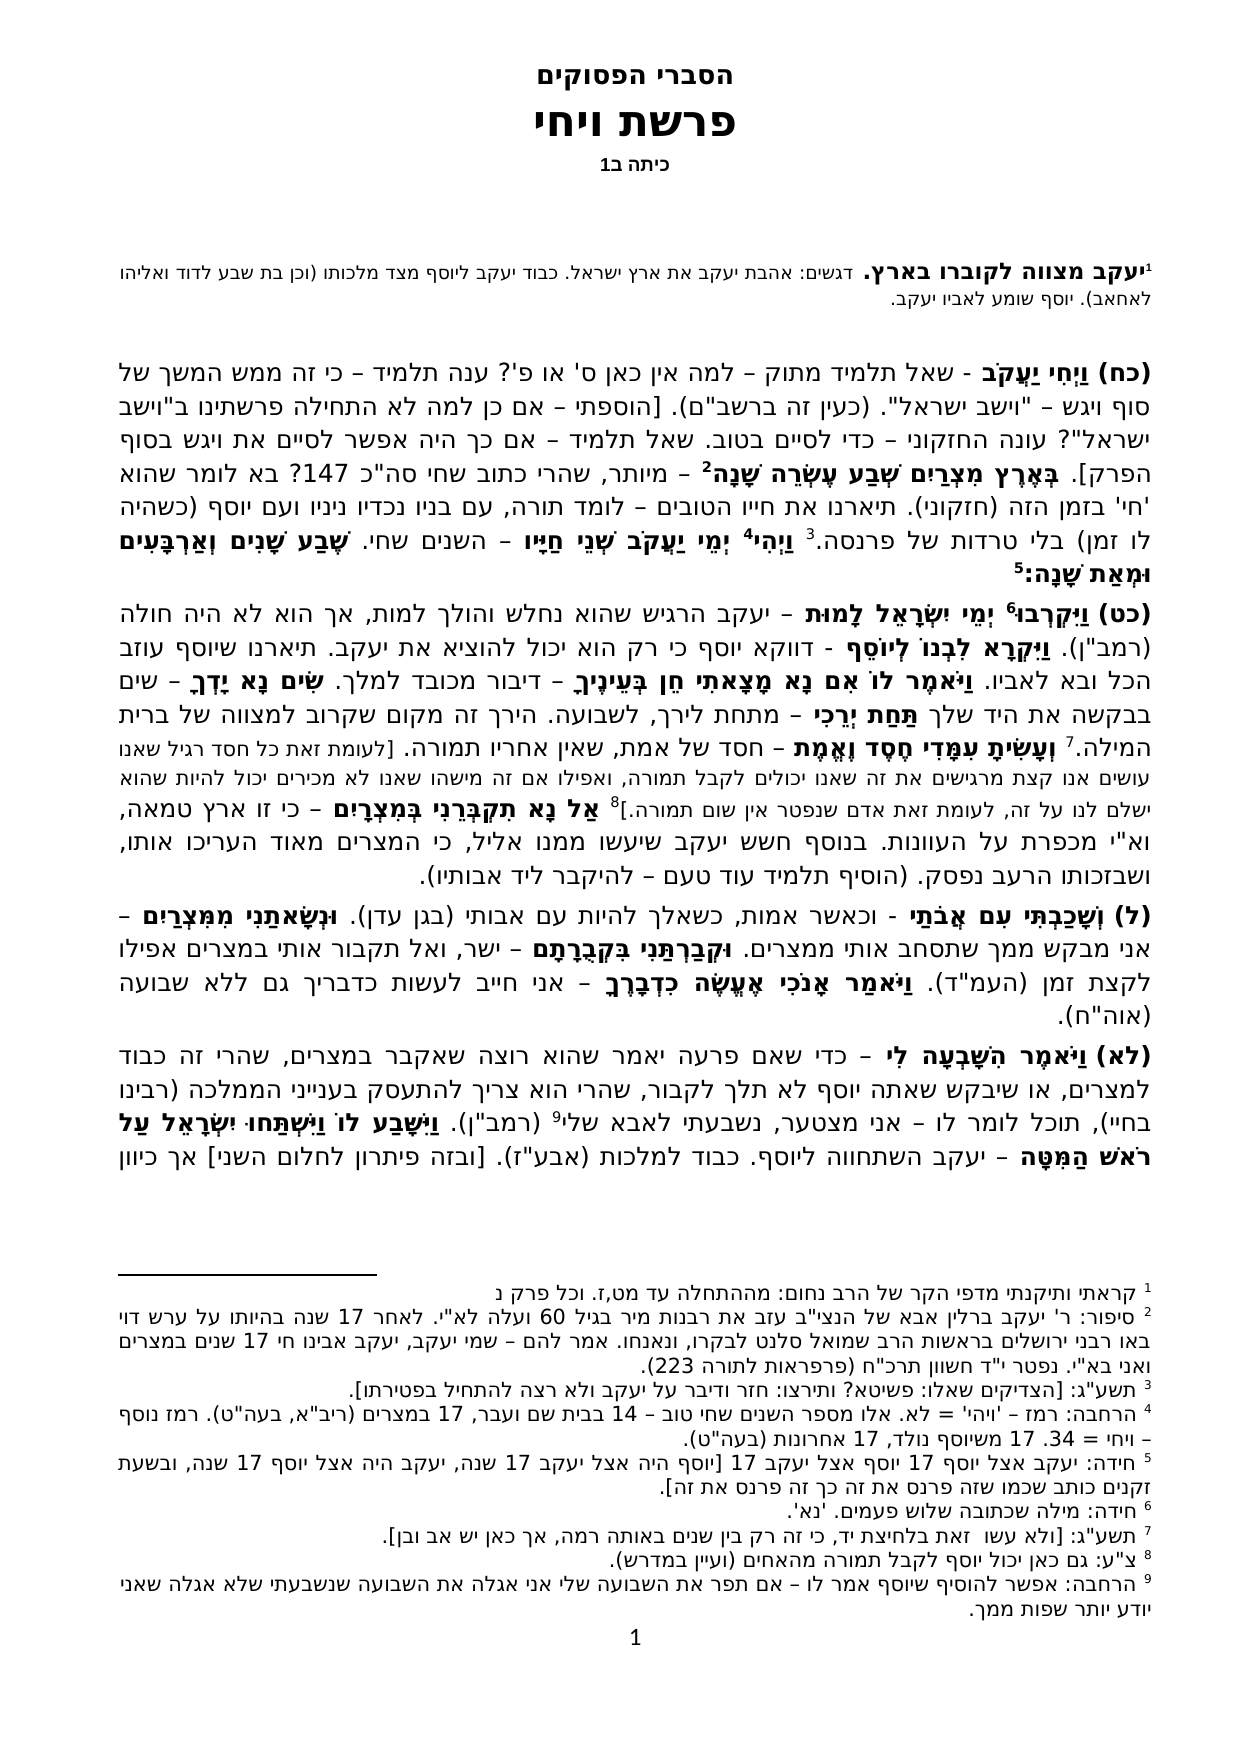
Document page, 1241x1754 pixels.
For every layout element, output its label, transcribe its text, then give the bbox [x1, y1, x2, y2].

text יעקב מצווה לקוברו בארץ. דגשים: אהבת יעקב את ארץ ישראל. כבוד יעקב ליוסף מצד מלכותו (וכן בת שבע לדוד ואליהו לאחאב). יוסף שומע לאביו יעקב. [118, 258, 1152, 309]
text (כח) וַיְחִי יַעֲקֹב - שאל תלמיד מתוק – למה אין כאן ס' או פ'? ענה תלמיד – כי זה ממש המשך של סוף ויגש – "וישב ישראל". (כעין זה ברשב"ם). [הוספתי – אם כן למה לא התחילה פרשתינו ב"וישב ישראל"? עונה החזקוני – כדי לסיים בטוב. שאל תלמיד – אם כך היה אפשר לסיים את ויגש בסוף הפרק]. בְּאֶרֶץ מִצְרַיִם שְׁבַע עֶשְׂרֵה שָׁנָה – מיותר, שהרי כתוב שחי סה"כ 147? בא לומר שהוא 'חי' בזמן הזה (חזקוני). תיארנו את חייו הטובים – לומד תורה, עם בניו נכדיו ניניו ועם יוסף (כשהיה לו זמן) בלי טרדות של פרנסה. וַיְהִי יְמֵי יַעֲקֹב שְׁנֵי חַיָּיו – השנים שחי. שֶׁבַע שָׁנִים וְאַרְבָּעִים וּמְאַת שָׁנָה: [118, 358, 1152, 589]
text (כט) וַיִּקְרְבוּ יְמֵי יִשְׂרָאֵל לָמוּת – יעקב הרגיש שהוא נחלש והולך למות, אך הוא לא היה חולה (רמב"ן). וַיִּקְרָא לִבְנוֹ לְיוֹסֵף - דווקא יוסף כי רק הוא יכול להוציא את יעקב. תיארנו שיוסף עוזב הכל ובא לאביו. וַיֹּאמֶר לוֹ אִם נָא מָצָאתִי חֵן בְּעֵינֶיךָ – דיבור מכובד למלך. שִׂים נָא יָדְךָ – שים בבקשה את היד שלך תַּחַת יְרֵכִי – מתחת לירך, לשבועה. הירך זה מקום שקרוב למצווה של ברית המילה. וְעָשִׂיתָ עִמָּדִי חֶסֶד וֶאֱמֶת – חסד של אמת, שאין אחריו תמורה. [לעומת זאת כל חסד רגיל שאנו עושים אנו קצת מרגישים את זה שאנו יכולים לקבל תמורה, ואפילו אם זה מישהו שאנו לא מכירים יכול להיות שהוא ישלם לנו על זה, לעומת זאת אדם שנפטר אין שום תמורה.] אַל נָא תִקְבְּרֵנִי בְּמִצְרָיִם – כי זו ארץ טמאה, וא"י מכפרת על העוונות. בנוסף חשש יעקב שיעשו ממנו אליל, כי המצרים מאוד העריכו אותו, ושבזכותו הרעב נפסק. (הוסיף תלמיד עוד טעם – להיקבר ליד אבותיו). [118, 599, 1152, 890]
text הסברי הפסוקים [118, 59, 1152, 91]
text (לא) וַיֹּאמֶר הִשָּׁבְעָה לִי – כדי שאם פרעה יאמר שהוא רוצה שאקבר במצרים, שהרי זה כבוד למצרים, או שיבקש שאתה יוסף לא תלך לקבור, שהרי הוא צריך להתעסק בענייני הממלכה (רבינו בחיי), תוכל לומר לו – אני מצטער, נשבעתי לאבא שלי (רמב"ן). וַיִּשָּׁבַע לוֹ וַיִּשְׁתַּחוּ יִשְׂרָאֵל עַל רֹאשׁ הַמִּטָּה – יעקב השתחווה ליוסף. כבוד למלכות (אבע"ז). [ובזה פיתרון לחלום השני] אך כיוון שלא רצה להשתחוות ממש ליוסף, לכן השתחווה לכיוון השכינה, שהיא בצד ראש המיטה. [ע"פ שפ"ח] [118, 1041, 1152, 1205]
text כיתה ב1 [118, 154, 1152, 175]
text פרשת ויחי [118, 95, 1152, 146]
text (ל) וְשָׁכַבְתִּי עִם אֲבֹתַי - וכאשר אמות, כשאלך להיות עם אבותי (בגן עדן). וּנְשָׂאתַנִי מִמִּצְרַיִם – אני מבקש ממך שתסחב אותי ממצרים. וּקְבַרְתַּנִי בִּקְבֻרָתָם – ישר, ואל תקבור אותי במצרים אפילו לקצת זמן (העמ"ד). וַיֹּאמַר אָנֹכִי אֶעֱשֶׂה כִדְבָרֶךָ – אני חייב לעשות כדבריך גם ללא שבועה (אוה"ח). [118, 901, 1152, 1031]
